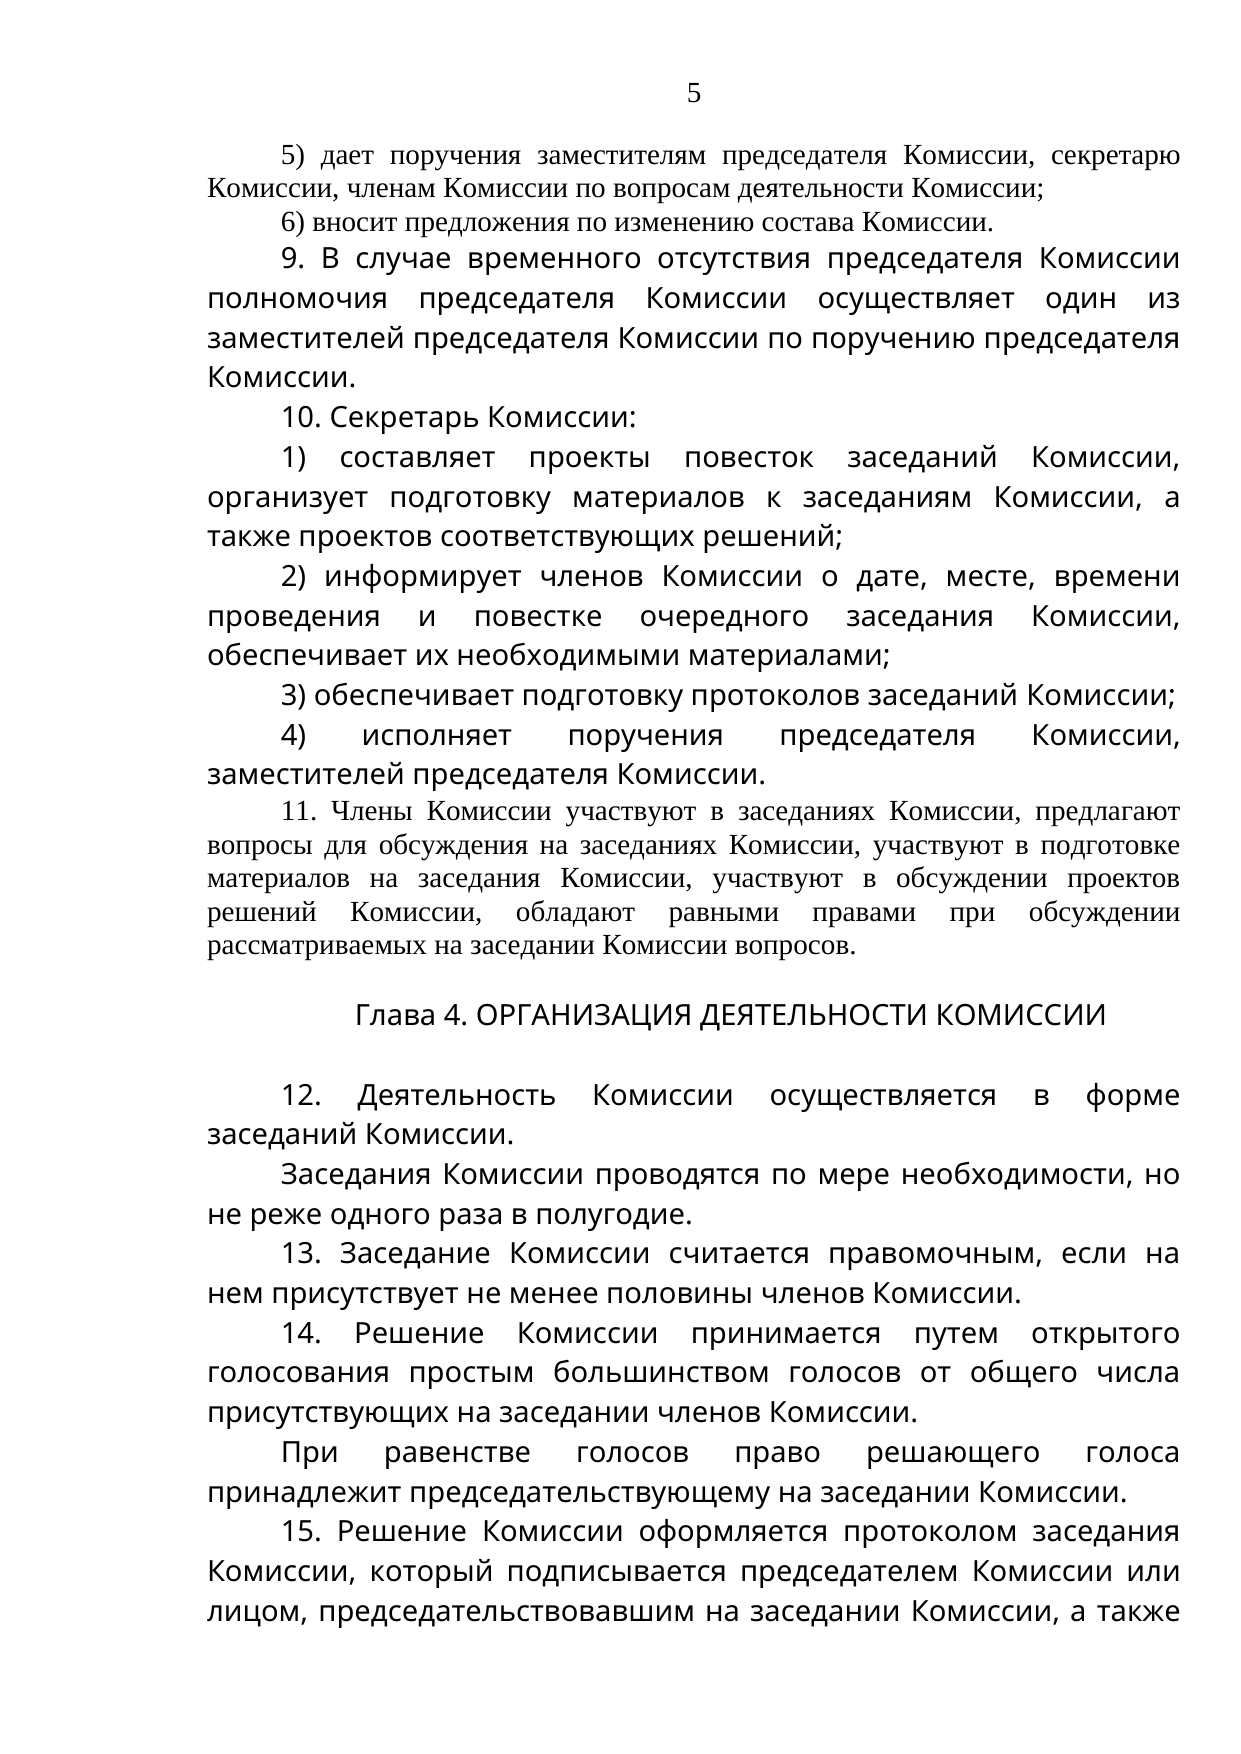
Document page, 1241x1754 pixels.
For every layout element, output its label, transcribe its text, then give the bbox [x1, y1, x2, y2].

text 1) составляет проекты повесток заседаний Комиссии, организует подготовку материалов к заседаниям Комиссии, а также проектов соответствующих решений; [207, 436, 1181, 555]
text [207, 1511, 1181, 1629]
text 5) дает поручения заместителям председателя Комиссии, секретарю Комиссии, членам Комиссии по вопросам деятельности Комиссии; [207, 118, 1181, 204]
text 14. Решение Комиссии принимается путем открытого голосования простым большинством голосов от общего числа присутствующих на заседании членов Комиссии. [207, 1312, 1181, 1431]
text Глава 4. ОРГАНИЗАЦИЯ ДЕЯТЕЛЬНОСТИ КОМИССИИ [207, 994, 1181, 1034]
text 6) вносит предложения по изменению состава Комиссии. [207, 204, 1181, 238]
text 11. Члены Комиссии участвуют в заседаниях Комиссии, предлагают вопросы для обсуждения на заседаниях Комиссии, участвуют в подготовке материалов на заседания Комиссии, участвуют в обсуждении проектов решений Комиссии, обладают равными правами при обсуждении рассматриваемых на заседании Комиссии вопросов. [207, 793, 1181, 961]
text 3) обеспечивает подготовку протоколов заседаний Комиссии; [207, 674, 1181, 714]
text 10. Секретарь Комиссии: [207, 396, 1181, 436]
text 2) информирует членов Комиссии о дате, месте, времени проведения и повестке очередного заседания Комиссии, обеспечивает их необходимыми материалами; [207, 555, 1181, 674]
text 13. Заседание Комиссии считается правомочным, если на нем присутствует не менее половины членов Комиссии. [207, 1233, 1181, 1312]
text 12. Деятельность Комиссии осуществляется в форме заседаний Комиссии. [207, 1074, 1181, 1153]
text 4) исполняет поручения председателя Комиссии, заместителей председателя Комиссии. [207, 714, 1181, 793]
text Заседания Комиссии проводятся по мере необходимости, но не реже одного раза в полугодие. [207, 1153, 1181, 1233]
text 9. В случае временного отсутствия председателя Комиссии полномочия председателя Комиссии осуществляет один из заместителей председателя Комиссии по поручению председателя Комиссии. [207, 238, 1181, 396]
text При равенстве голосов право решающего голоса принадлежит председательствующему на заседании Комиссии. [207, 1431, 1181, 1511]
